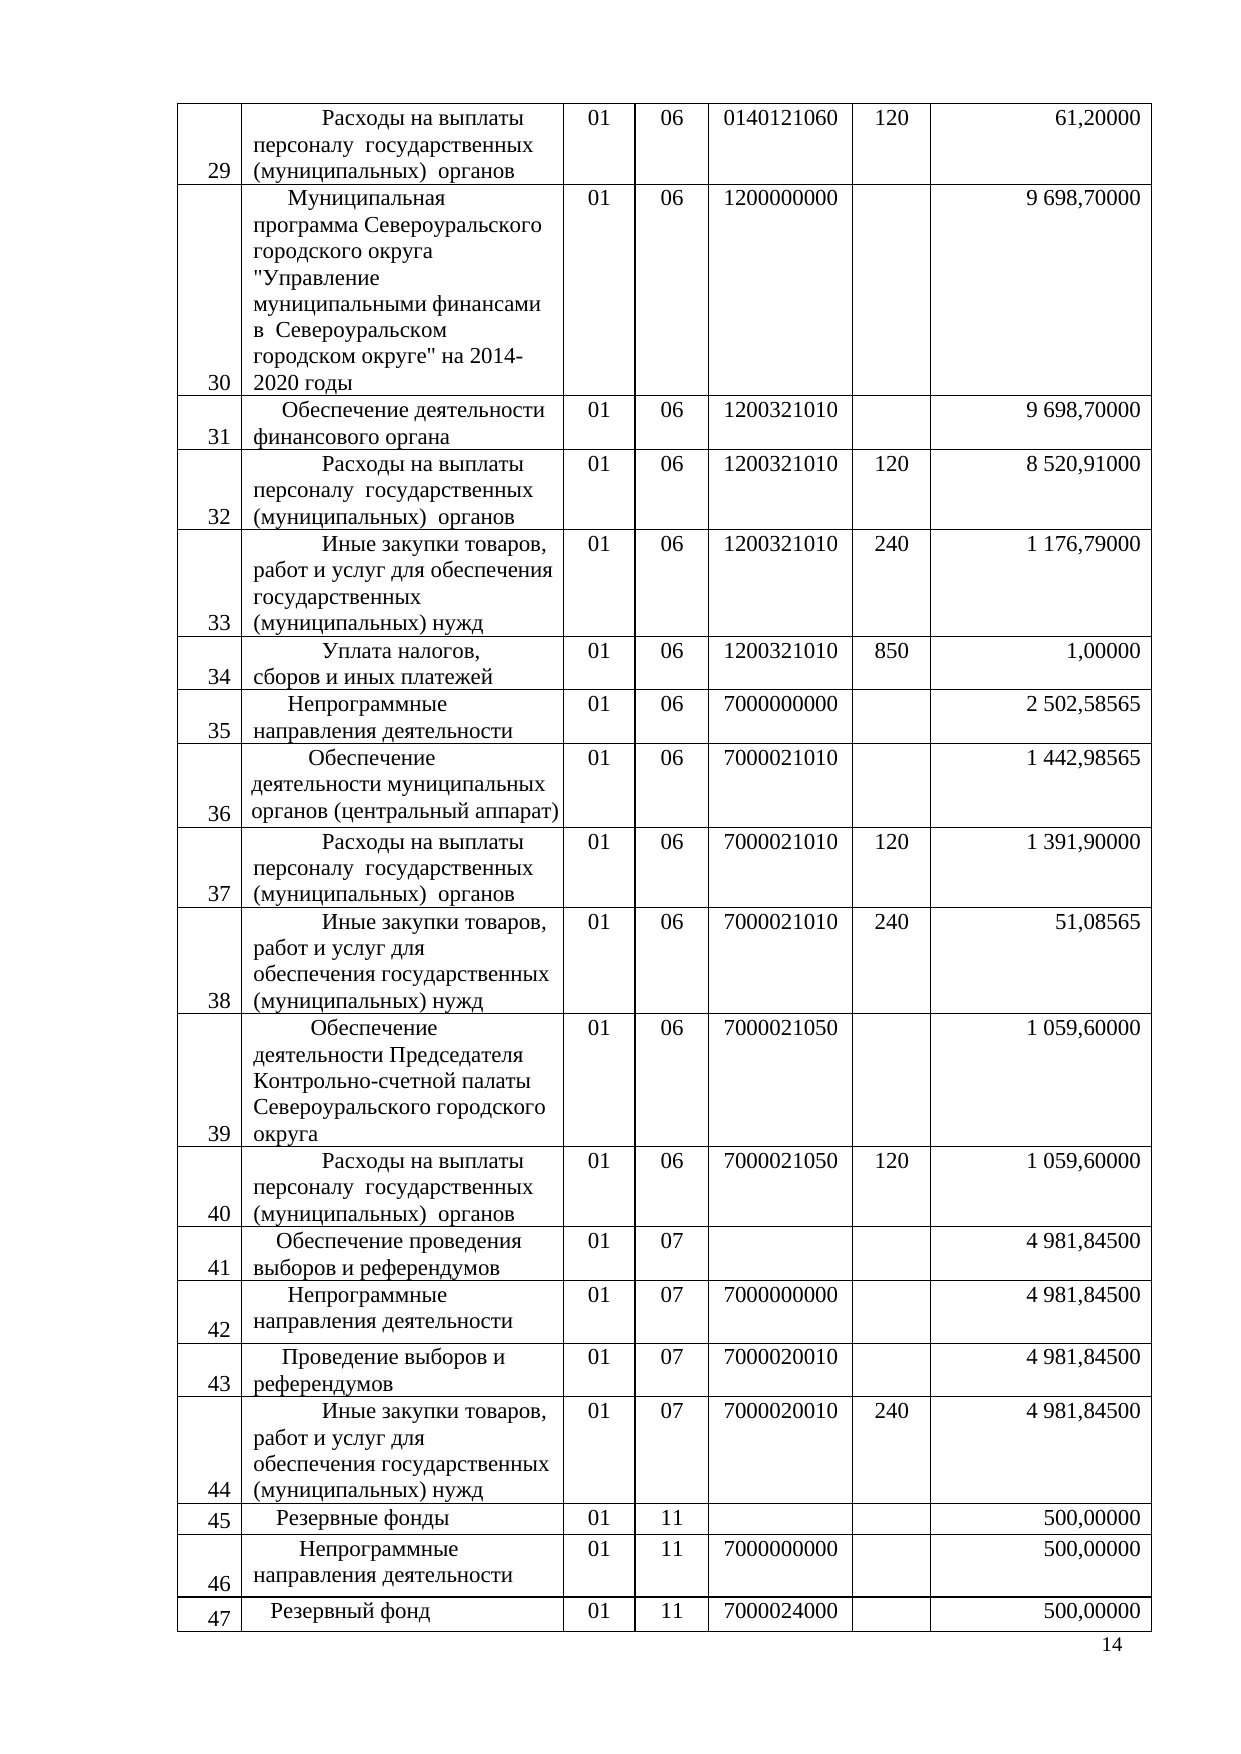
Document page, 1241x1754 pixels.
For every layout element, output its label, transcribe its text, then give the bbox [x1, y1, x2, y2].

table_cell Расходы на выплаты персоналу государственных (муниципальных) органов [242, 104, 563, 183]
table_cell Обеспечение деятельности финансового органа [242, 396, 563, 449]
table_cell 7000000000 [709, 1535, 852, 1596]
table_cell 06 [636, 908, 708, 1013]
table_cell 7000021010 [709, 744, 852, 827]
table_cell 4 981,84500 [931, 1397, 1151, 1503]
table_cell 01 [564, 1598, 634, 1631]
table_cell 01 [564, 1281, 634, 1342]
table_cell 7000000000 [709, 690, 852, 743]
table_cell 01 [564, 690, 634, 743]
table_cell 06 [636, 185, 708, 395]
table_cell 30 [178, 185, 241, 395]
table_cell 1200000000 [709, 185, 852, 395]
table_cell 07 [636, 1397, 708, 1503]
table_cell [709, 1504, 852, 1534]
table_cell 38 [178, 908, 241, 1013]
table_cell Проведение выборов и референдумов [242, 1344, 563, 1396]
table_cell 06 [636, 1147, 708, 1226]
table_cell 01 [564, 1147, 634, 1226]
table_cell 37 [178, 828, 241, 907]
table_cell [242, 1598, 563, 1631]
table_cell 29 [178, 104, 241, 183]
table_cell 0140121060 [709, 104, 852, 183]
table_cell 51,08565 [931, 908, 1151, 1013]
table_cell 4 981,84500 [931, 1344, 1151, 1396]
table_cell 1,00000 [931, 637, 1151, 689]
table_cell Обеспечение деятельности муниципальных органов (центральный аппарат) [242, 744, 563, 827]
table_cell 7000021010 [709, 908, 852, 1013]
table_cell 240 [853, 908, 930, 1013]
table_cell 1200321010 [709, 450, 852, 529]
table_cell 8 520,91000 [931, 450, 1151, 529]
table_cell [709, 1227, 852, 1280]
table_cell 06 [636, 744, 708, 827]
table_cell 120 [853, 828, 930, 907]
table_cell 240 [853, 530, 930, 636]
table_cell [853, 1504, 930, 1534]
table_cell 06 [636, 104, 708, 183]
table_cell Расходы на выплаты персоналу государственных (муниципальных) органов [242, 450, 563, 529]
table_cell 01 [564, 1504, 634, 1534]
table_cell 1200321010 [709, 637, 852, 689]
table_cell 500,00000 [931, 1504, 1151, 1534]
table_cell 47 [178, 1598, 241, 1631]
table_cell 01 [564, 530, 634, 636]
table_cell 1 442,98565 [931, 744, 1151, 827]
table_cell 11 [636, 1598, 708, 1631]
table_cell 01 [564, 637, 634, 689]
table_cell Расходы на выплаты персоналу государственных (муниципальных) органов [242, 828, 563, 907]
table_cell 06 [636, 1014, 708, 1146]
table_cell 500,00000 [931, 1598, 1151, 1631]
table_cell Иные закупки товаров, работ и услуг для обеспечения государственных (муниципальных) нужд [242, 908, 563, 1013]
table_cell 42 [178, 1281, 241, 1342]
table_cell 120 [853, 1147, 930, 1226]
table_cell [853, 1344, 930, 1396]
table_cell 500,00000 [931, 1535, 1151, 1596]
table_cell 01 [564, 1397, 634, 1503]
table_cell 1 059,60000 [931, 1014, 1151, 1146]
table_cell 07 [636, 1281, 708, 1342]
table_cell [853, 185, 930, 395]
table_cell 120 [853, 450, 930, 529]
table_cell 7000024000 [709, 1598, 852, 1631]
table_cell 1 391,90000 [931, 828, 1151, 907]
table_cell 11 [636, 1504, 708, 1534]
table_cell 01 [564, 104, 634, 183]
table_cell 1 176,79000 [931, 530, 1151, 636]
table_cell [853, 744, 930, 827]
table_cell 46 [178, 1535, 241, 1596]
table_cell 39 [178, 1014, 241, 1146]
table_cell 06 [636, 530, 708, 636]
table_cell 9 698,70000 [931, 396, 1151, 449]
table_cell 120 [853, 104, 930, 183]
table_cell 9 698,70000 [931, 185, 1151, 395]
table_cell [853, 1535, 930, 1596]
table_cell 7000021050 [709, 1147, 852, 1226]
table_cell 01 [564, 450, 634, 529]
table_cell 1200321010 [709, 396, 852, 449]
table_cell 1 059,60000 [931, 1147, 1151, 1226]
table_cell Иные закупки товаров, работ и услуг для обеспечения государственных (муниципальных) нужд [242, 530, 563, 636]
table_cell Резервные фонды [242, 1504, 563, 1534]
table_cell 7000000000 [709, 1281, 852, 1342]
table_cell 1200321010 [709, 530, 852, 636]
table_cell Муниципальная программа Североуральского городского округа "Управление муниципальными финансами в Североуральском городском округе" на 2014-2020 годы [242, 185, 563, 395]
table_cell [853, 1281, 930, 1342]
table_cell [853, 1227, 930, 1280]
table_cell 2 502,58565 [931, 690, 1151, 743]
table_cell 06 [636, 828, 708, 907]
table_cell 01 [564, 1014, 634, 1146]
table_cell [853, 690, 930, 743]
table_cell 850 [853, 637, 930, 689]
table_cell 7000021050 [709, 1014, 852, 1146]
table_cell 06 [636, 396, 708, 449]
table_cell 01 [564, 396, 634, 449]
table_cell 7000021010 [709, 828, 852, 907]
table_cell Обеспечение деятельности Председателя Контрольно-счетной палаты Североуральского городского округа [242, 1014, 563, 1146]
table_cell 01 [564, 1535, 634, 1596]
table_cell 7000020010 [709, 1344, 852, 1396]
table_cell 44 [178, 1397, 241, 1503]
table_cell Обеспечение проведения выборов и референдумов [242, 1227, 563, 1280]
table_cell 40 [178, 1147, 241, 1226]
table_cell [853, 396, 930, 449]
table_cell 06 [636, 690, 708, 743]
table_cell 41 [178, 1227, 241, 1280]
table_cell 240 [853, 1397, 930, 1503]
table_cell Уплата налогов, сборов и иных платежей [242, 637, 563, 689]
table_cell 32 [178, 450, 241, 529]
table_cell 07 [636, 1227, 708, 1280]
table_cell 7000020010 [709, 1397, 852, 1503]
table_cell 45 [178, 1504, 241, 1534]
table_cell Непрограммные направления деятельности [242, 1281, 563, 1342]
table_cell 35 [178, 690, 241, 743]
table_cell 07 [636, 1344, 708, 1396]
table_cell 4 981,84500 [931, 1227, 1151, 1280]
table_cell Иные закупки товаров, работ и услуг для обеспечения государственных (муниципальных) нужд [242, 1397, 563, 1503]
table_cell Непрограммные направления деятельности [242, 1535, 563, 1596]
table_cell 34 [178, 637, 241, 689]
table_cell 01 [564, 1227, 634, 1280]
table_cell 01 [564, 828, 634, 907]
table_cell 01 [564, 185, 634, 395]
table_cell 01 [564, 744, 634, 827]
table_cell 01 [564, 1344, 634, 1396]
table_cell 06 [636, 450, 708, 529]
table_cell 36 [178, 744, 241, 827]
table_cell [853, 1598, 930, 1631]
table_cell 11 [636, 1535, 708, 1596]
table_cell 61,20000 [931, 104, 1151, 183]
table_cell Непрограммные направления деятельности [242, 690, 563, 743]
table_cell Расходы на выплаты персоналу государственных (муниципальных) органов [242, 1147, 563, 1226]
table_cell 01 [564, 908, 634, 1013]
table_cell 33 [178, 530, 241, 636]
table_cell [853, 1014, 930, 1146]
table_cell 43 [178, 1344, 241, 1396]
table_cell 31 [178, 396, 241, 449]
table_cell 06 [636, 637, 708, 689]
table_cell 4 981,84500 [931, 1281, 1151, 1342]
